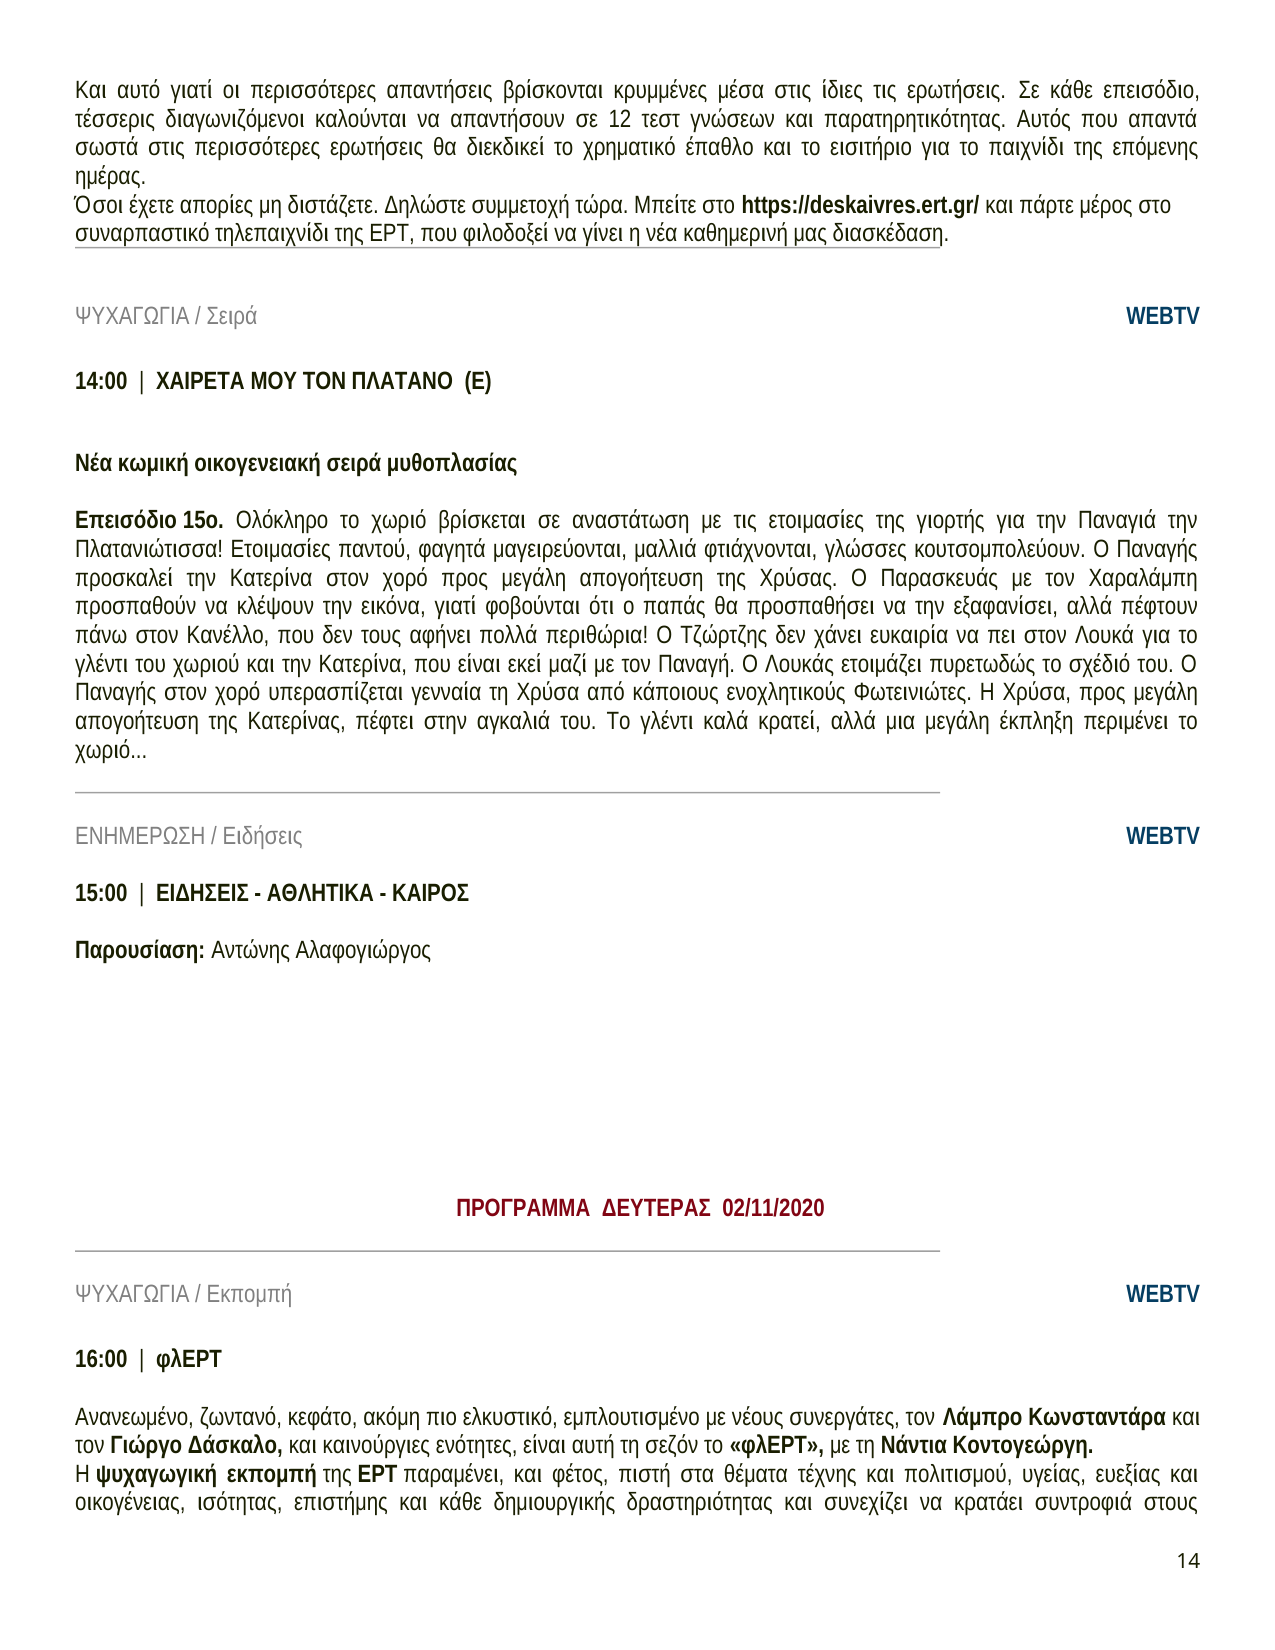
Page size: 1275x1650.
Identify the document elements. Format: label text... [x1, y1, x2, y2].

text 15:00 | ΕΙΔΗΣΕΙΣ - ΑΘΛΗΤΙΚΑ - ΚΑΙΡΟΣ Παρουσίαση: Αντώνης Αλαφογιώργος [75, 849, 1200, 964]
table_header WEBTV [638, 301, 1200, 329]
table_header ΨΥΧΑΓΩΓΙΑ / Εκπομπή [75, 1279, 637, 1308]
text Ανανεωμένο, ζωντανό, κεφάτο, ακόμη πιο ελκυστικό, εμπλουτισμένο με νέους συνεργάτες, τον Λάμπρο Κωνσταντάρα και τον Γιώργο Δάσκαλο, και καινούργιες ενότητες, είναι αυτή τη σεζόν το «φλΕΡΤ», με τη Νάντια Κοντογεώργη. [75, 1373, 1200, 1459]
text Και αυτό γιατί οι περισσότερες απαντήσεις βρίσκονται κρυμμένες μέσα στις ίδιες τις ερωτήσεις. Σε κάθε επεισόδιο, τέσσερις διαγωνιζόμενοι καλούνται να απαντήσουν σε 12 τεστ γνώσεων και παρατηρητικότητας. Αυτός που απαντά σωστά στις περισσότερες ερωτήσεις θα διεκδικεί το χρηματικό έπαθλο και το εισιτήριο για το παιχνίδι της επόμενης ημέρας. [75, 75, 1200, 189]
text Όσοι έχετε απορίες μη διστάζετε. Δηλώστε συμμετοχή τώρα. Μπείτε στο https://deskaivres.ert.gr/ και πάρτε μέρος στο συναρπαστικό τηλεπαιχνίδι της ΕΡΤ, που φιλοδοξεί να γίνει η νέα καθημερινή μας διασκέδαση. [75, 189, 1200, 276]
table_header WEBTV [638, 821, 1200, 849]
text 14:00 | ΧΑΙΡΕΤΑ ΜΟΥ ΤΟΝ ΠΛΑΤΑΝΟ (E) [75, 329, 1200, 423]
text Νέα κωμική οικογενειακή σειρά μυθοπλασίας [75, 448, 1200, 477]
text 16:00 | φλΕΡΤ [75, 1308, 1200, 1373]
table_header ΕΝΗΜΕΡΩΣΗ / Ειδήσεις [75, 821, 637, 849]
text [75, 1459, 1200, 1516]
text Eπεισόδιο 15ο. Ολόκληρο το χωριό βρίσκεται σε αναστάτωση με τις ετοιμασίες της γιορτής για την Παναγιά την Πλατανιώτισσα! Ετοιμασίες παντού, φαγητά μαγειρεύονται, μαλλιά φτιάχνονται, γλώσσες κουτσομπολεύουν. Ο Παναγής προσκαλεί την Κατερίνα στον χορό προς μεγάλη απογοήτευση της Χρύσας. Ο Παρασκευάς με τον Χαραλάμπη προσπαθούν να κλέψουν την εικόνα, γιατί φοβούνται ότι ο παπάς θα προσπαθήσει να την εξαφανίσει, αλλά πέφτουν πάνω στον Κανέλλο, που δεν τους αφήνει πολλά περιθώρια! Ο Τζώρτζης δεν χάνει ευκαιρία να πει στον Λουκά για το γλέντι του χωριού και την Κατερίνα, που είναι εκεί μαζί με τον Παναγή. Ο Λουκάς ετοιμάζει πυρετωδώς το σχέδιό του. Ο Παναγής στον χορό υπερασπίζεται γενναία τη Χρύσα από κάποιους ενοχλητικούς Φωτεινιώτες. Η Χρύσα, προς μεγάλη απογοήτευση της Κατερίνας, πέφτει στην αγκαλιά του. Το γλέντι καλά κρατεί, αλλά μια μεγάλη έκπληξη περιμένει το χωριό... [75, 477, 1200, 763]
text ΠΡΟΓΡΑΜΜΑ ΔΕΥΤΕΡΑΣ 02/11/2020 [75, 1193, 1200, 1222]
table_header ΨΥΧΑΓΩΓΙΑ / Σειρά [75, 301, 637, 329]
table_header WEBTV [638, 1279, 1200, 1308]
